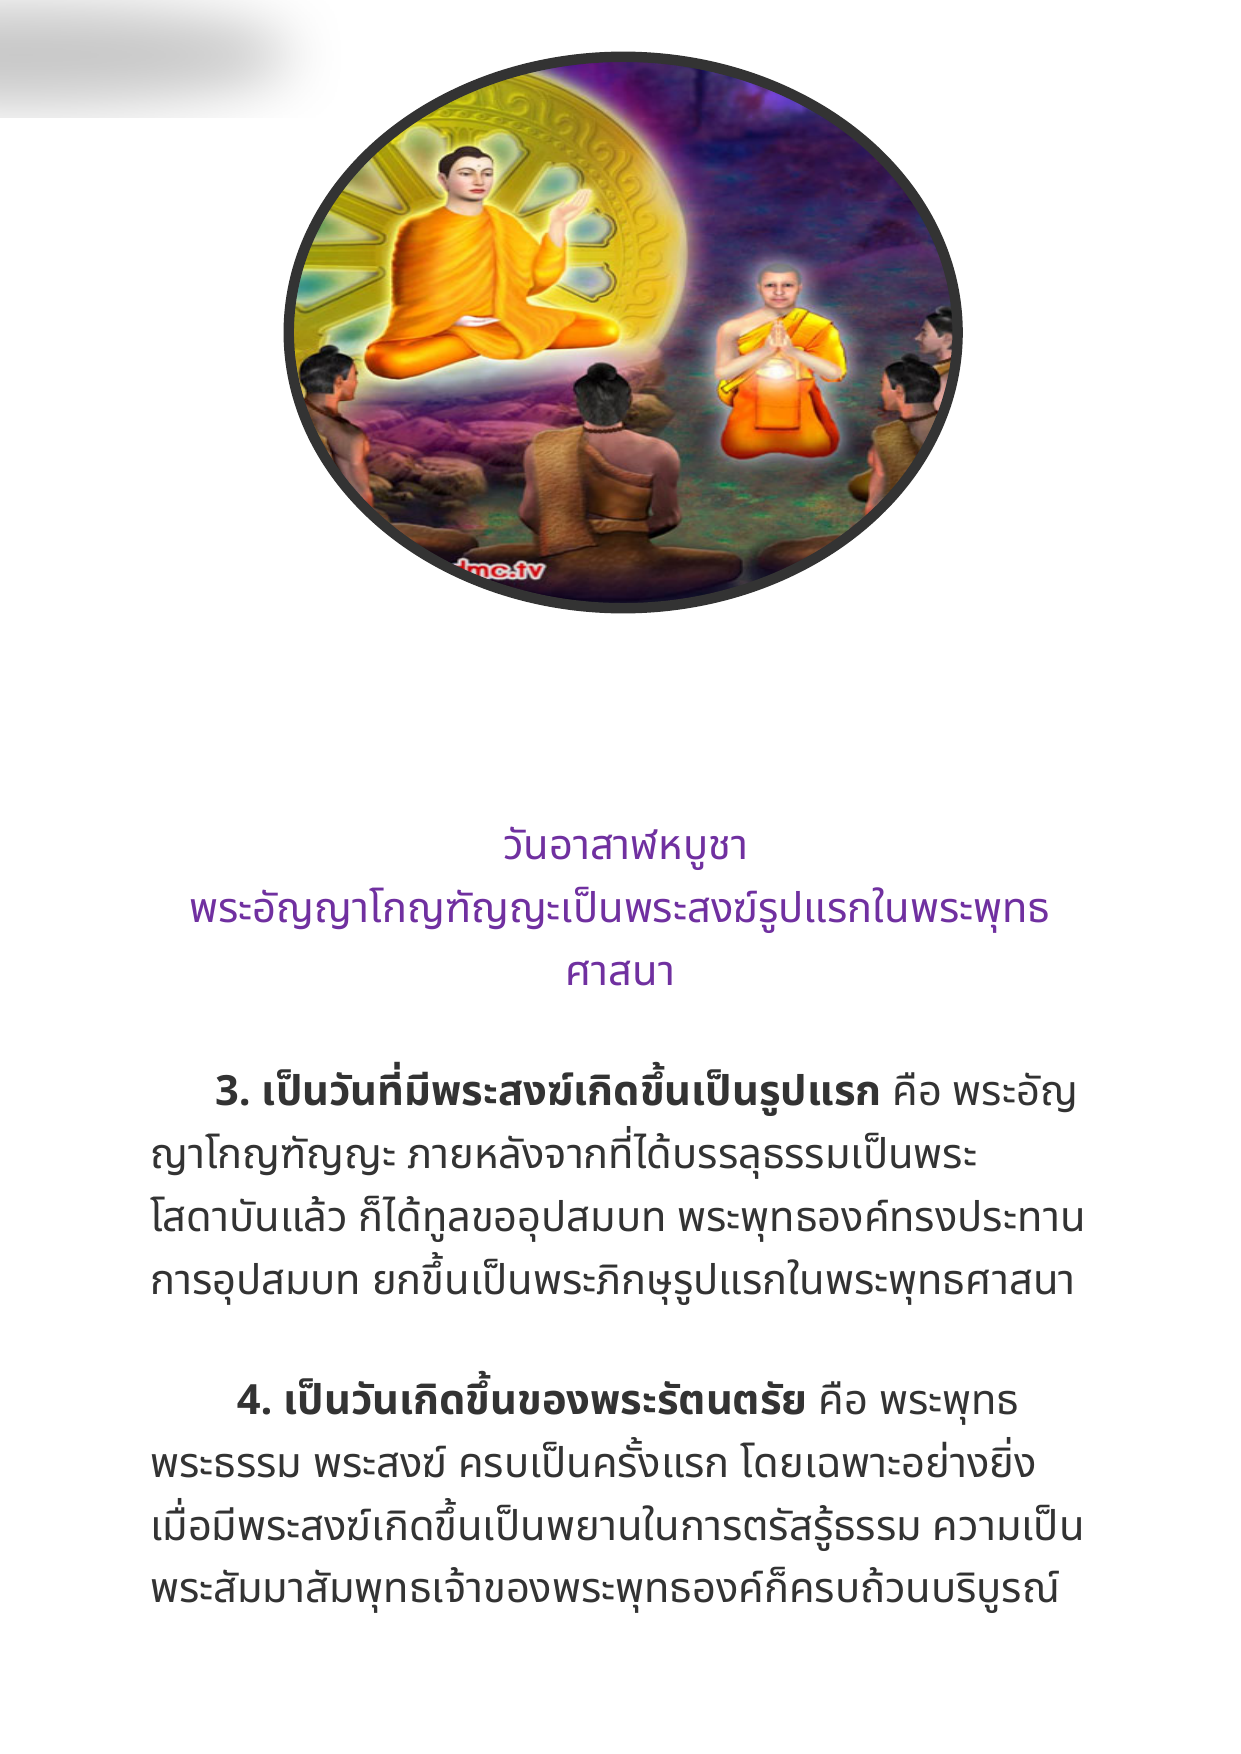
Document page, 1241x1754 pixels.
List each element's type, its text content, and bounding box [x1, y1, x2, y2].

text วันอาสาฬหบูชา [150, 815, 1090, 878]
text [150, 1369, 1090, 1622]
text 3. เป็นวันที่มีพระสงฆ์เกิดขึ้นเป็นรูปแรก คือ พระอัญญาโกญฑัญญะ ภายหลังจากที่ได้บรรลุธรรมเป็นพระโสดาบันแล้ว ก็ได้ทูลขออุปสมบท พระพุทธองค์ทรงประทานการอุปสมบท ยกขึ้นเป็นพระภิกษุรูปแรกในพระพุทธศาสนา [150, 1061, 1090, 1313]
picture [294, 62, 952, 603]
text พระอัญญาโกญฑัญญะเป็นพระสงฆ์รูปแรกในพระพุทธศาสนา [150, 878, 1090, 1004]
